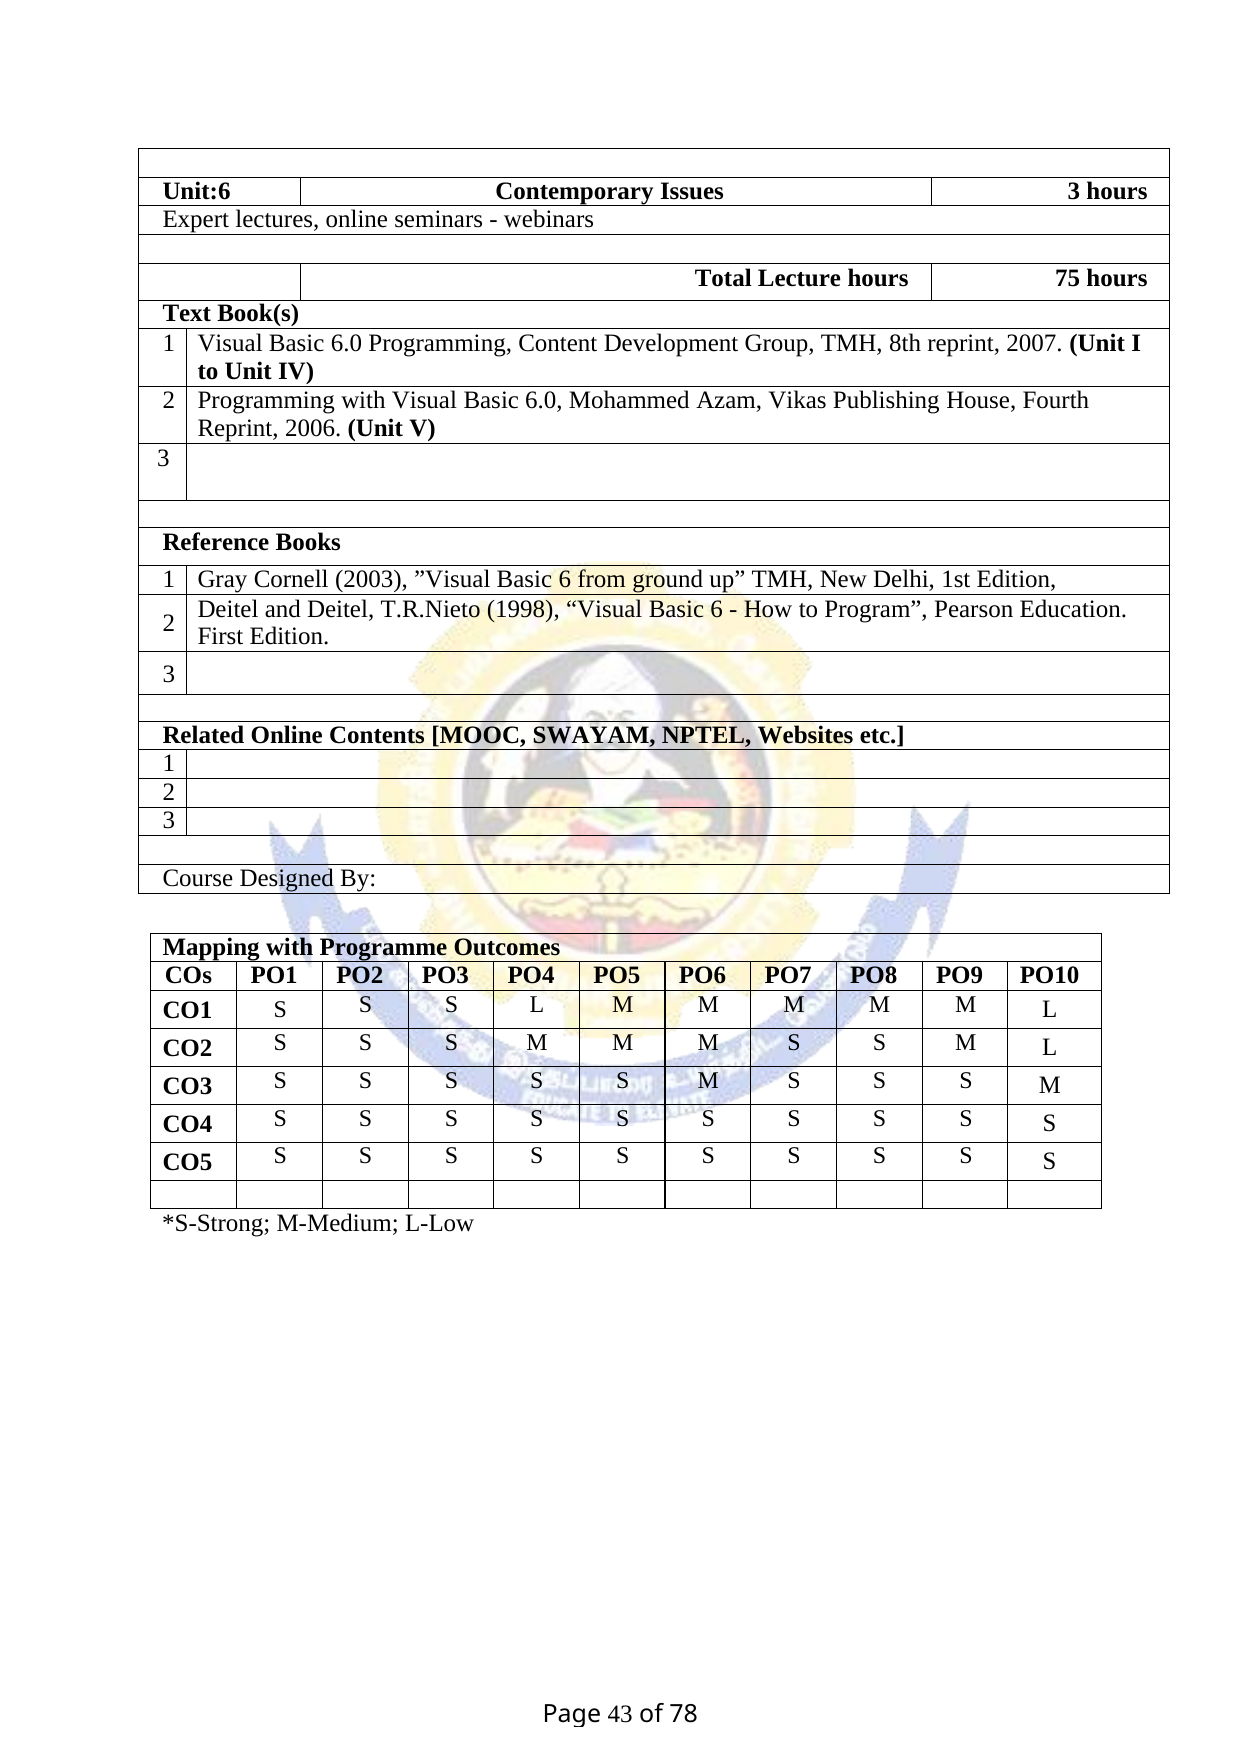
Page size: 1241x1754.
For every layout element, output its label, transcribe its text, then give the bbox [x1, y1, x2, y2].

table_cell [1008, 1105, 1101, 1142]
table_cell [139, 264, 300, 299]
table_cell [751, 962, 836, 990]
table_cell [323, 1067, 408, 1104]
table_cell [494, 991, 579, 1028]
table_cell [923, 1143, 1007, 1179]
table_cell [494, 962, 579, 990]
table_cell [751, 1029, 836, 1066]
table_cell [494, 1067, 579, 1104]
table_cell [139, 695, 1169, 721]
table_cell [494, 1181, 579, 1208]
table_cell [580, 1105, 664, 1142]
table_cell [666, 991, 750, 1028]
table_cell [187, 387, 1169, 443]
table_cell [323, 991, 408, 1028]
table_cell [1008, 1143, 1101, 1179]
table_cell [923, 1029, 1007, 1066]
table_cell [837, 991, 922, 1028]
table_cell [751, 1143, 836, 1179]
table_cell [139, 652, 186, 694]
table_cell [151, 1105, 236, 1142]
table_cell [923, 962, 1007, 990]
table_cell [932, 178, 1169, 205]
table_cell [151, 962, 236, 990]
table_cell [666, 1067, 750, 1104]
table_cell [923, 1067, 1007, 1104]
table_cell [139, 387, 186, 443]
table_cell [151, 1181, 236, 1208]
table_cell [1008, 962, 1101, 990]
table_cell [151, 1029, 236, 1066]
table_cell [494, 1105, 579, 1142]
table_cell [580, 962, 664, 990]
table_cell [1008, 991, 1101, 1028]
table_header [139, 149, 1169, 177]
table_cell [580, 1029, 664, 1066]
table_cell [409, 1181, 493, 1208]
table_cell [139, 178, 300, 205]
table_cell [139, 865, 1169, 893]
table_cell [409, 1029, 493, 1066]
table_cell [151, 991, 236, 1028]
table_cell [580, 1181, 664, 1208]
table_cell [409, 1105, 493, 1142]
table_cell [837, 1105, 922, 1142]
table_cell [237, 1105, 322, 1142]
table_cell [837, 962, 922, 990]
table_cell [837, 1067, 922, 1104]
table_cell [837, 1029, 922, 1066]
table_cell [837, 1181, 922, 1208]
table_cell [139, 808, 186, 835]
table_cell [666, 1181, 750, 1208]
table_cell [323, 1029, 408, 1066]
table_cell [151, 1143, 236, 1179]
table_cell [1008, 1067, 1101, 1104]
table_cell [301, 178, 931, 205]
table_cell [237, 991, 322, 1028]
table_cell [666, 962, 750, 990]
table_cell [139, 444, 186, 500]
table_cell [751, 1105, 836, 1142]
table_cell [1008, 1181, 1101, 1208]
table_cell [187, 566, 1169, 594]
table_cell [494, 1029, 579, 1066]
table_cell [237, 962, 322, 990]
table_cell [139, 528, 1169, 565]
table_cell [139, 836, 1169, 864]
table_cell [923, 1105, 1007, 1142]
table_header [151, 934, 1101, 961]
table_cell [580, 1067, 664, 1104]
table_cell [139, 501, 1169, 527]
text *S-Strong; M-Medium; L-Low [162, 1209, 1207, 1237]
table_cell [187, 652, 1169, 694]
picture [268, 894, 972, 933]
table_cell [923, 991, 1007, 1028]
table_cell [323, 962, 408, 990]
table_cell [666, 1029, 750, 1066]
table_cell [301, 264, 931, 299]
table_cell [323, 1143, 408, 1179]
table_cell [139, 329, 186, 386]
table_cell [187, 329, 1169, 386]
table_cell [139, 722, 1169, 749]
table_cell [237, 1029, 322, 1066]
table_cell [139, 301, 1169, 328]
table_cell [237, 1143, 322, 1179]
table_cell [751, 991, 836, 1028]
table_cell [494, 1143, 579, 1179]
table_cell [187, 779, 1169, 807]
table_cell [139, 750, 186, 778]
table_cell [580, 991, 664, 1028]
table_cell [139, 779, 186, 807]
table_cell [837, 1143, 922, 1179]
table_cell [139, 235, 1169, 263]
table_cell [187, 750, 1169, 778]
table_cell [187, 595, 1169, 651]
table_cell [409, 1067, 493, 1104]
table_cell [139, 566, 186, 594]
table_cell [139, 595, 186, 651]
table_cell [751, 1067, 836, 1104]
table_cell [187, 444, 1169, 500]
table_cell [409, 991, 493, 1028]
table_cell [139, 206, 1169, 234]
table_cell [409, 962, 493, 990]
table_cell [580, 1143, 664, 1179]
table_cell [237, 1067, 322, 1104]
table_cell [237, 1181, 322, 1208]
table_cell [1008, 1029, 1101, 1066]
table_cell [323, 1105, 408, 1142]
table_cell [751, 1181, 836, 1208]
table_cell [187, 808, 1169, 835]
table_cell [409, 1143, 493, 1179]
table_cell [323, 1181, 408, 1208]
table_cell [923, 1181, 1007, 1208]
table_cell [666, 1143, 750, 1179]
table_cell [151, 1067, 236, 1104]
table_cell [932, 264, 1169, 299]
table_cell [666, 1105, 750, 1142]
